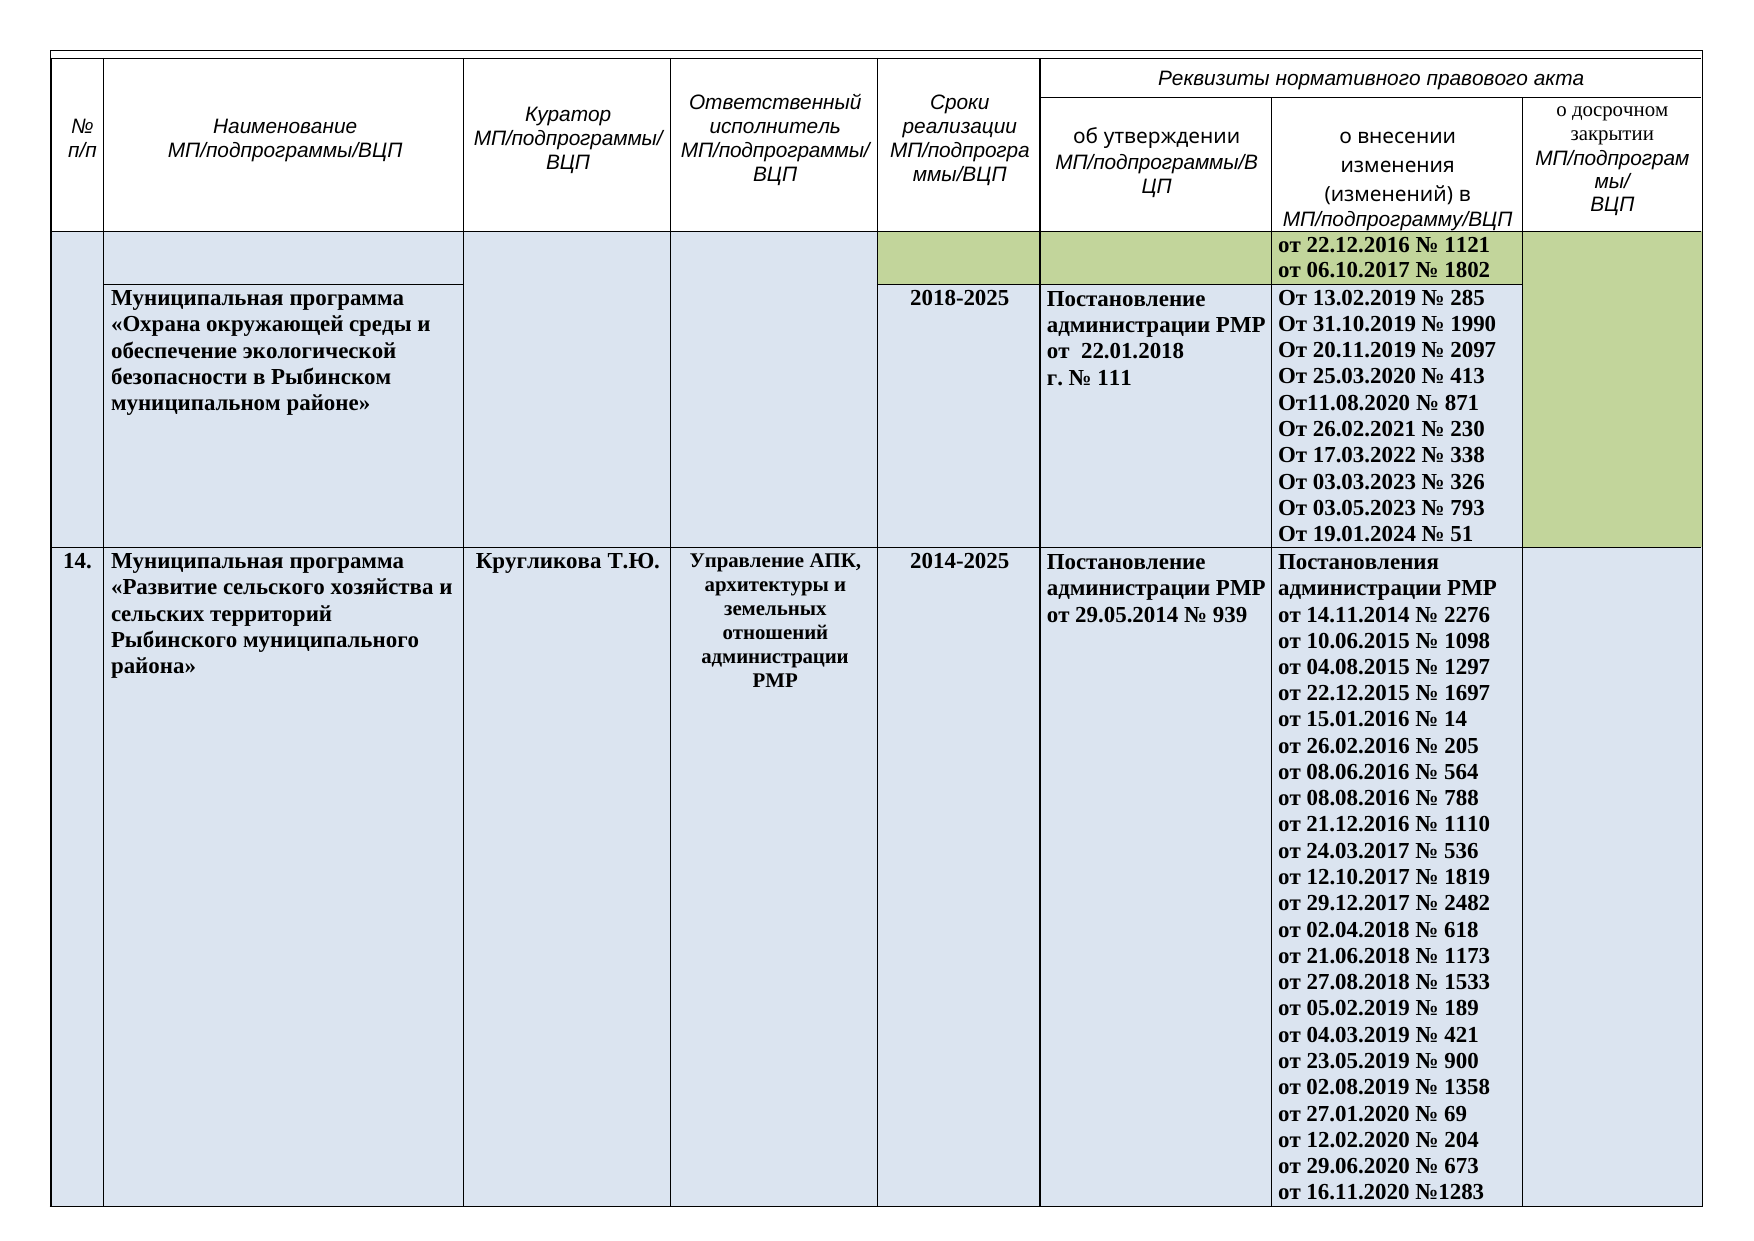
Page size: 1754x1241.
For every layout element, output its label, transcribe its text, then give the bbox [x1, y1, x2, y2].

table_cell Постановления администрации РМР от 14.11.2014 № 2276 от 10.06.2015 № 1098 от 04.08.2015 № 1297 от 22.12.2015 № 1697 от 15.01.2016 № 14 от 26.02.2016 № 205 от 08.06.2016 № 564 от 08.08.2016 № 788 от 21.12.2016 № 1110 от 24.03.2017 № 536 от 12.10.2017 № 1819 от 29.12.2017 № 2482 от 02.04.2018 № 618 от 21.06.2018 № 1173 от 27.08.2018 № 1533 от 05.02.2019 № 189 от 04.03.2019 № 421 от 23.05.2019 № 900 от 02.08.2019 № 1358 от 27.01.2020 № 69 от 12.02.2020 № 204 от 29.06.2020 № 673 от 16.11.2020 №1283 [1272, 548, 1522, 1206]
table_cell Кругликова Т.Ю. [464, 548, 670, 1206]
table_cell 2018-2025 [878, 285, 1039, 547]
table_cell Наименование МП/подпрограммы/ВЦП [104, 59, 463, 231]
table_cell [464, 284, 670, 547]
table_cell Управление АПК, архитектуры и земельных отношений администрации РМР [671, 548, 877, 1206]
table_cell Куратор МП/подпрограммы/ ВЦП [464, 59, 670, 231]
table_cell [464, 232, 670, 284]
table_cell [1523, 231, 1702, 284]
table_cell об утверждении МП/подпрограммы/В ЦП [1041, 98, 1271, 231]
table_cell Муниципальная программа «Развитие сельского хозяйства и сельских территорий Рыбинского муниципального района» [104, 548, 463, 1206]
table_cell [52, 232, 103, 284]
table_header [464, 51, 670, 58]
table_cell [104, 232, 463, 284]
table_cell [671, 284, 877, 547]
table_header [104, 51, 463, 58]
table_cell 2014-2025 [878, 548, 1039, 1206]
table_cell Муниципальная программа «Охрана окружающей среды и обеспечение экологической безопасности в Рыбинском муниципальном районе» [104, 285, 463, 547]
table_header [51, 51, 104, 58]
table_cell [878, 232, 1039, 284]
table_header [670, 51, 877, 58]
table_cell № п/п [52, 59, 103, 231]
table_cell [1523, 284, 1702, 547]
table_cell Постановление администрации РМР от 22.01.2018 г. № 111 [1041, 285, 1271, 547]
table_cell [671, 232, 877, 284]
table_cell Ответственный исполнитель МП/подпрограммы/ ВЦП [671, 59, 877, 231]
table_cell Постановление администрации РМР от 29.05.2014 № 939 [1041, 548, 1271, 1206]
table_header [877, 51, 1040, 58]
table_cell Сроки реализации МП/подпрогра ммы/ВЦП [878, 59, 1039, 231]
table_cell от 22.12.2016 № 1121 от 06.10.2017 № 1802 [1272, 232, 1522, 284]
table_cell [1041, 232, 1271, 284]
table_cell Реквизиты нормативного правового акта [1041, 58, 1702, 97]
table_cell [1523, 547, 1702, 1206]
table_cell От 13.02.2019 № 285 От 31.10.2019 № 1990 От 20.11.2019 № 2097 От 25.03.2020 № 413 От11.08.2020 № 871 От 26.02.2021 № 230 От 17.03.2022 № 338 От 03.03.2023 № 326 От 03.05.2023 № 793 От 19.01.2024 № 51 [1272, 285, 1522, 547]
table_cell о досрочном закрытии МП/подпрограм мы/ ВЦП [1523, 97, 1702, 231]
table_cell [52, 284, 103, 547]
table_header [1040, 51, 1702, 58]
table_cell о внесении изменения (изменений) в МП/подпрограмму/ВЦП [1272, 98, 1522, 231]
table_cell 14. [52, 548, 103, 1206]
